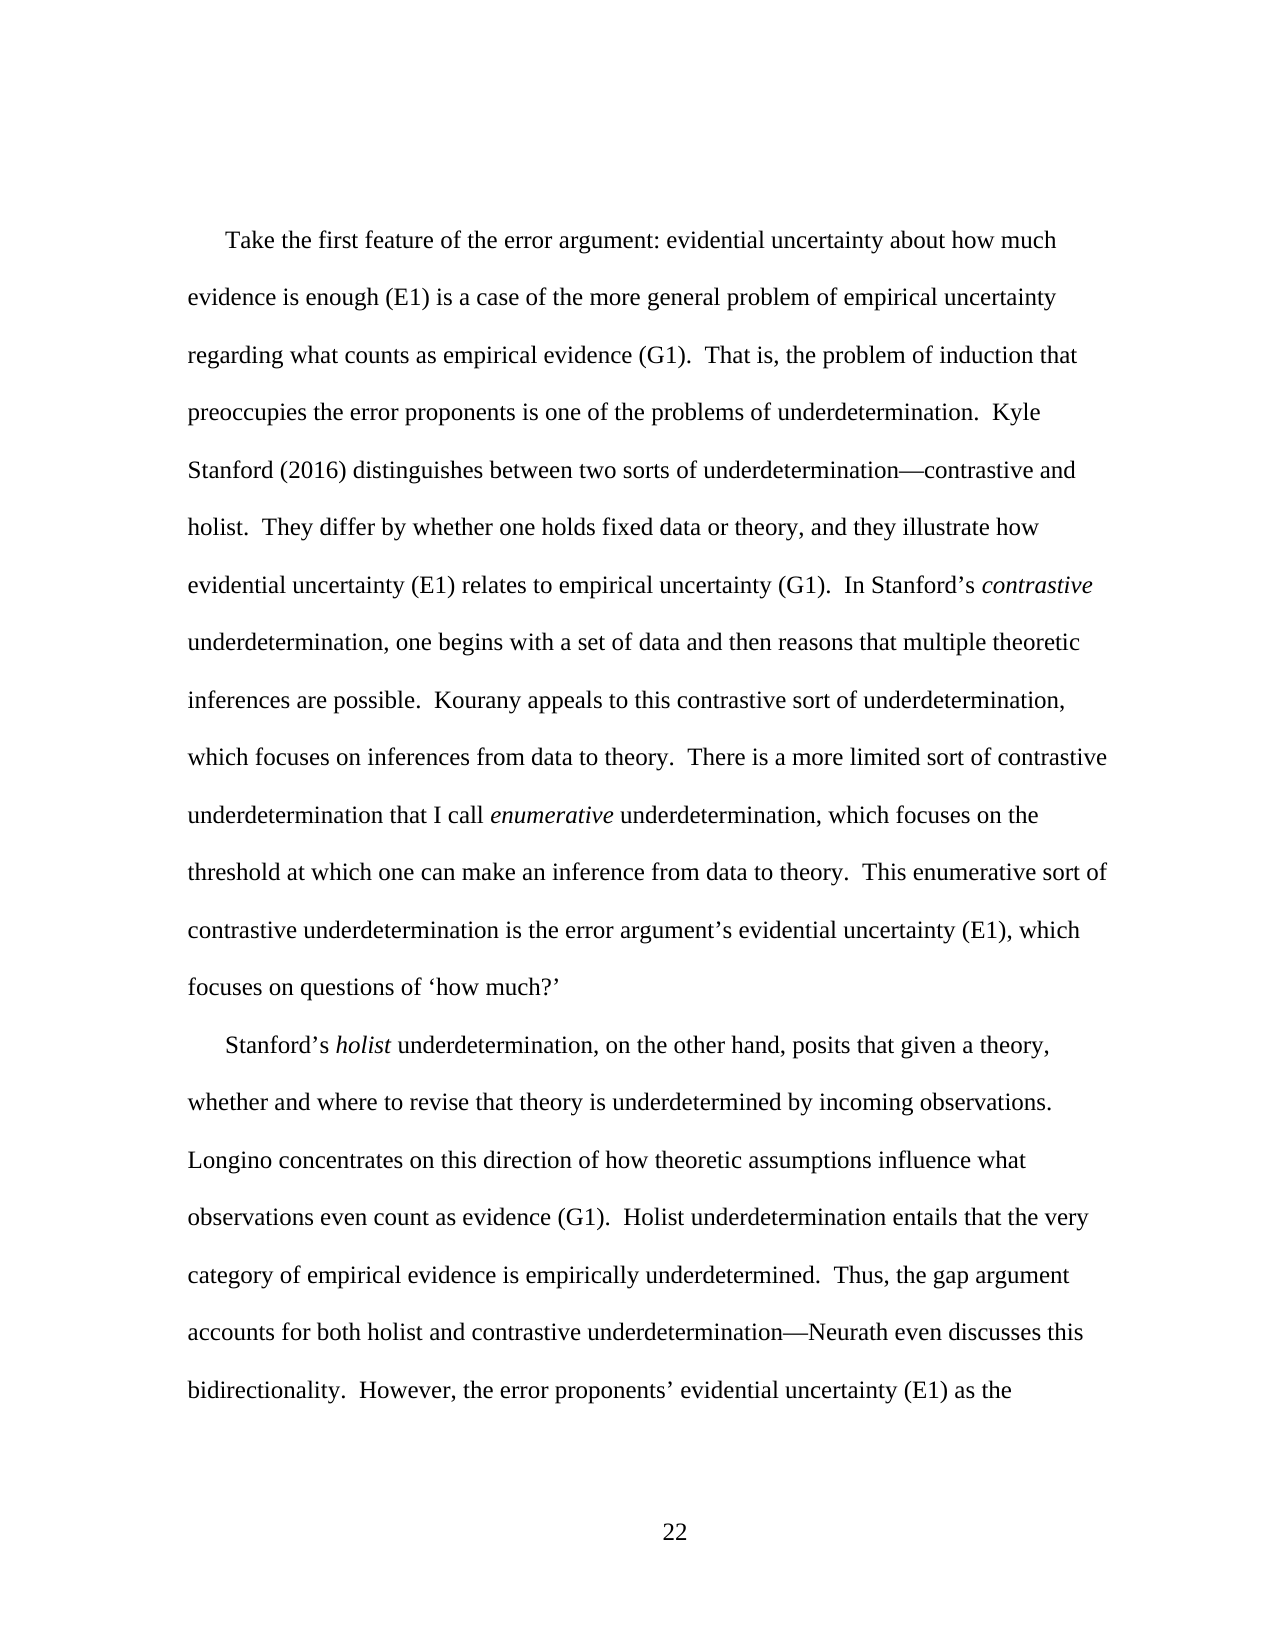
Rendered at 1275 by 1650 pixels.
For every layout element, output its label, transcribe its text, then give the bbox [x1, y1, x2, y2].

text Take the first feature of the error argument: evidential uncertainty about how much evidence is enough (E1) is a case of the more general problem of empirical uncertainty regarding what counts as empirical evidence (G1). That is, the problem of induction that preoccupies the error proponents is one of the problems of underdetermination. Kyle Stanford (2016) distinguishes between two sorts of underdetermination—contrastive and holist. They differ by whether one holds fixed data or theory, and they illustrate how evidential uncertainty (E1) relates to empirical uncertainty (G1). In Stanford’s contrastive underdetermination, one begins with a set of data and then reasons that multiple theoretic inferences are possible. Kourany appeals to this contrastive sort of underdetermination, which focuses on inferences from data to theory. There is a more limited sort of contrastive underdetermination that I call enumerative underdetermination, which focuses on the threshold at which one can make an inference from data to theory. This enumerative sort of contrastive underdetermination is the error argument’s evidential uncertainty (E1), which focuses on questions of ‘how much?’ [187, 225, 1125, 1001]
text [187, 1030, 1125, 1404]
